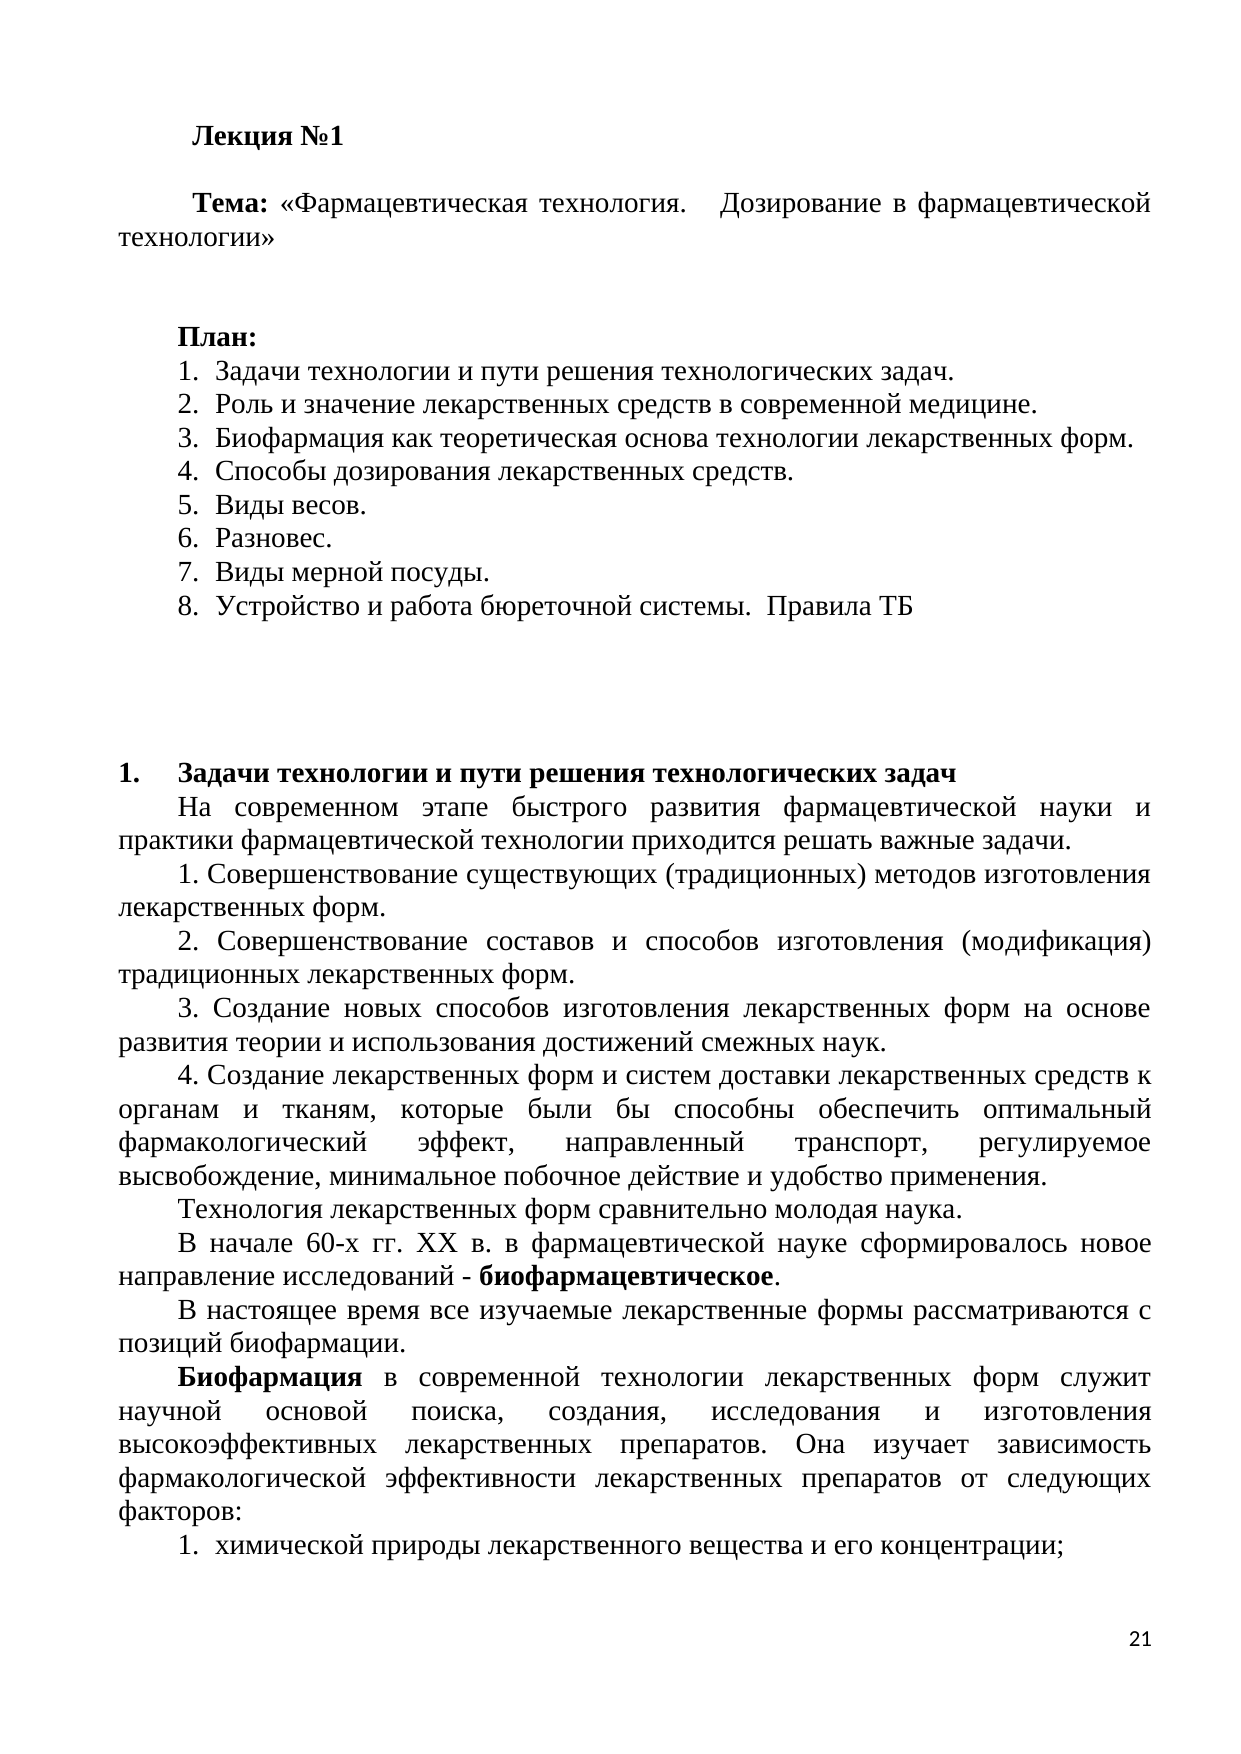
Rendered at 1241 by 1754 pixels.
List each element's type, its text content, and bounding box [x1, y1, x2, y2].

list химической природы лекарственного вещества и его концентрации; [177, 1527, 1152, 1560]
text На современном этапе быстрого развития фармацевтической науки и практики фармацевтической технологии приходится решать важные задачи. [118, 789, 1152, 856]
text Тема: «Фармацевтическая технология. Дозирование в фармацевтической технологии» [118, 185, 1152, 252]
list Задачи технологии и пути решения технологических задач. [177, 353, 1152, 386]
text В настоящее время все изучаемые лекарственные формы рассматриваются с позиций биофармации. [118, 1292, 1152, 1359]
list Виды мерной посуды. [177, 554, 1152, 588]
list Задачи технологии и пути решения технологических задач [118, 755, 1152, 789]
text 4. Создание лекарственных форм и систем доставки лекарственных средств к органам и тканям, которые были бы способны обеспечить оптимальный фармакологический эффект, направленный транспорт, регулируемое высвобождение, минимальное побочное действие и удобство применения. [118, 1057, 1152, 1191]
text 2. Совершенствование составов и способов изготовления (модификация) традиционных лекарственных форм. [118, 923, 1152, 990]
list Виды весов. [177, 487, 1152, 521]
text 1. Совершенствование существующих (традиционных) методов изготовления лекарственных форм. [118, 856, 1152, 923]
text Лекция №1 [118, 118, 1152, 152]
text Биофармация в современной технологии лекарственных форм служит научной основой поиска, создания, исследования и изготовления высокоэффективных лекарственных препаратов. Она изучает зависимость фармакологической эффективности лекарственных препаратов от следующих факторов: [118, 1359, 1152, 1527]
list Устройство и работа бюреточной системы. Правила ТБ [177, 588, 1152, 621]
text План: [118, 319, 1152, 353]
text В начале 60-х гг. ХХ в. в фармацевтической науке сформировалось новое направление исследований - биофармацевтическое. [118, 1225, 1152, 1292]
list Роль и значение лекарственных средств в современной медицине. [177, 386, 1152, 420]
text 3. Создание новых способов изготовления лекарственных форм на основе развития теории и использования достижений смежных наук. [118, 990, 1152, 1057]
list Биофармация как теоретическая основа технологии лекарственных форм. [177, 420, 1152, 453]
list Разновес. [177, 521, 1152, 554]
list Способы дозирования лекарственных средств. [177, 453, 1152, 487]
text Технология лекарственных форм сравнительно молодая наука. [118, 1191, 1152, 1225]
